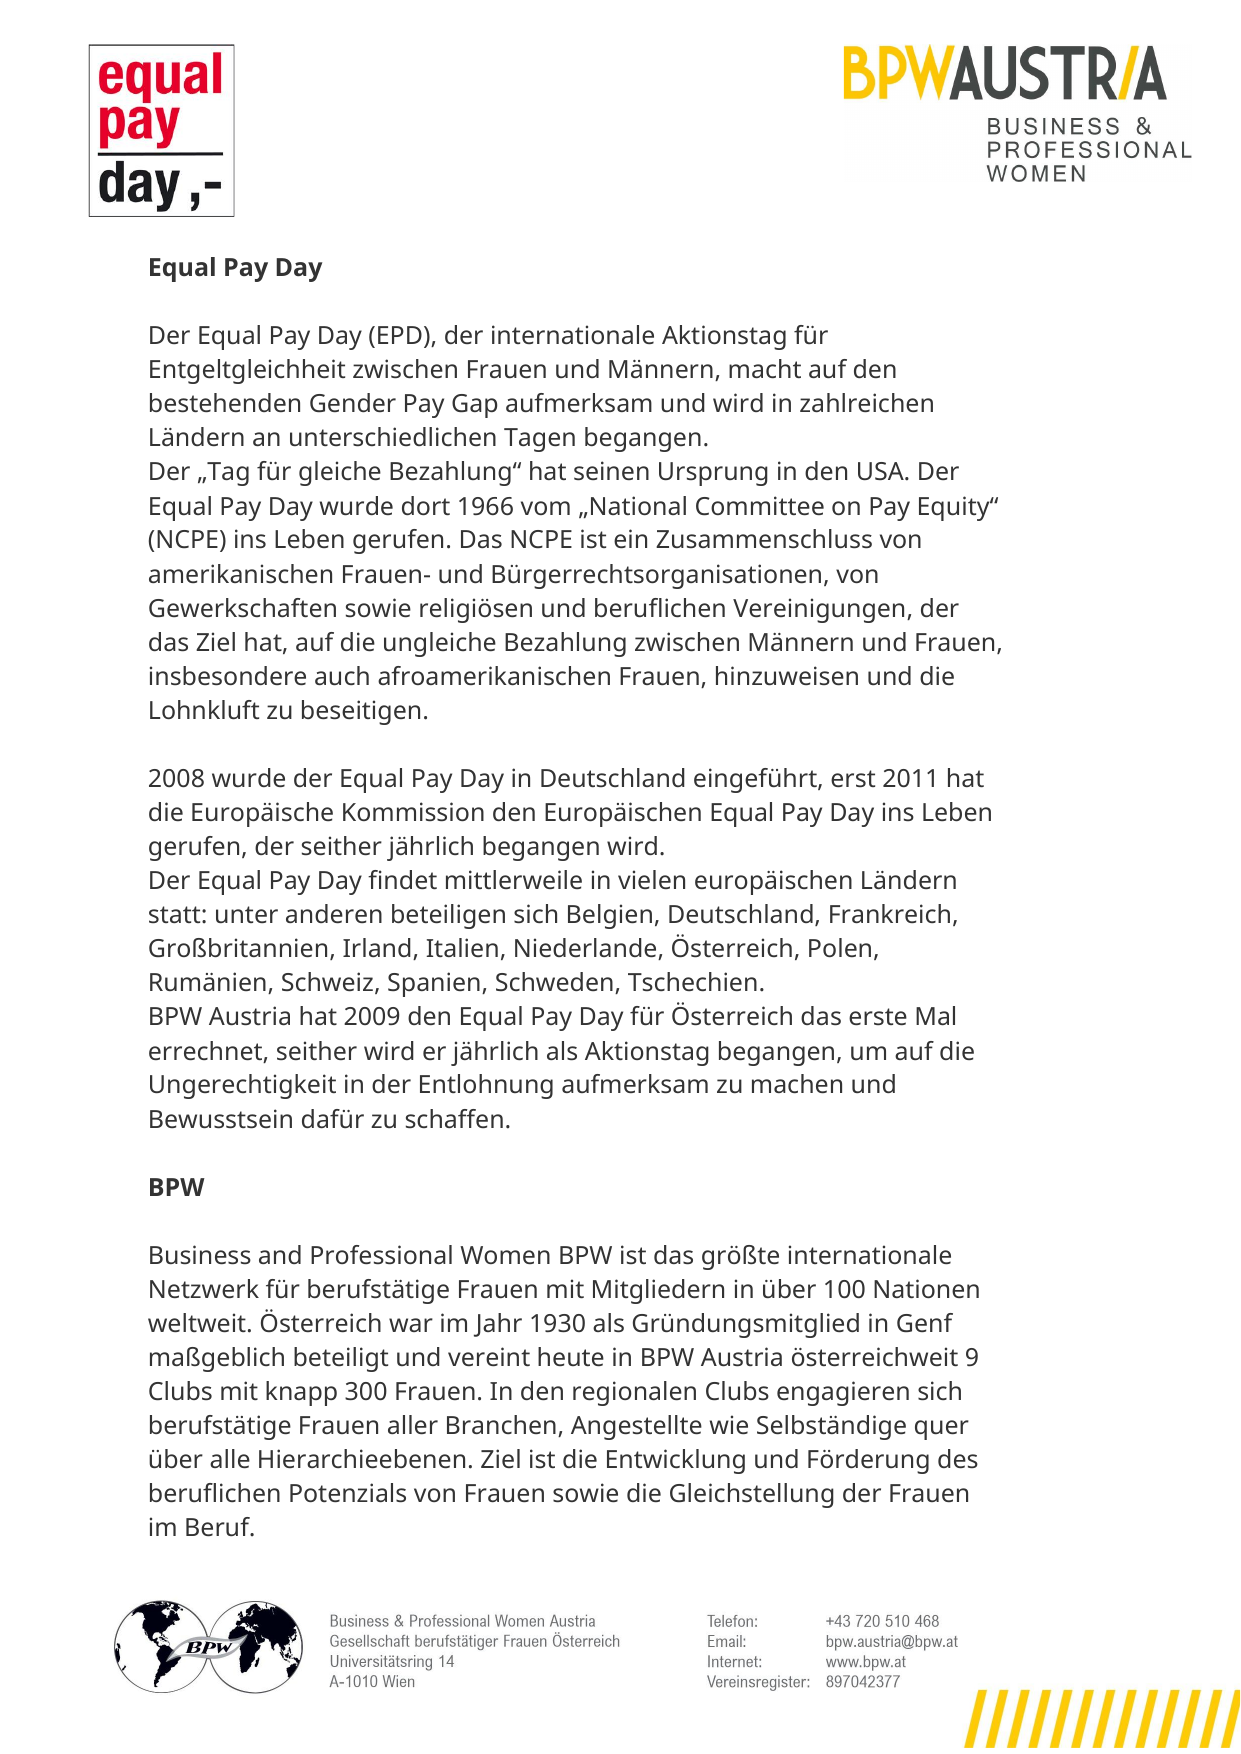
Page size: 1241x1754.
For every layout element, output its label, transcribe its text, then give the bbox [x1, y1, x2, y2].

text Der „Tag für gleiche Bezahlung“ hat seinen Ursprung in den USA. Der Equal Pay Day wurde dort 1966 vom „National Committee on Pay Equity“ (NCPE) ins Leben gerufen. Das NCPE ist ein Zusammenschluss von amerikanischen Frauen- und Bürgerrechtsorganisationen, von Gewerkschaften sowie religiösen und beruflichen Vereinigungen, der das Ziel hat, auf die ungleiche Bezahlung zwischen Männern und Frauen, insbesondere auch afroamerikanischen Frauen, hinzuweisen und die Lohnkluft zu beseitigen. [148, 454, 1004, 727]
text 2008 wurde der Equal Pay Day in Deutschland eingeführt, erst 2011 hat die Europäische Kommission den Europäischen Equal Pay Day ins Leben gerufen, der seither jährlich begangen wird. [148, 761, 1004, 863]
picture [88, 44, 235, 217]
picture [1, 1555, 1241, 1748]
text Business and Professional Women BPW ist das größte internationale Netzwerk für berufstätige Frauen mit Mitgliedern in über 100 Nationen weltweit. Österreich war im Jahr 1930 als Gründungsmitglied in Genf maßgeblich beteiligt und vereint heute in BPW Austria österreichweit 9 Clubs mit knapp 300 Frauen. In den regionalen Clubs engagieren sich berufstätige Frauen aller Branchen, Angestellte wie Selbständige quer über alle Hierarchieebenen. Ziel ist die Entwicklung und Förderung des beruflichen Potenzials von Frauen sowie die Gleichstellung der Frauen im Beruf. [148, 1237, 1004, 1544]
picture [843, 44, 1192, 182]
text BPW Austria hat 2009 den Equal Pay Day für Österreich das erste Mal errechnet, seither wird er jährlich als Aktionstag begangen, um auf die Ungerechtigkeit in der Entlohnung aufmerksam zu machen und Bewusstsein dafür zu schaffen. [148, 999, 1004, 1135]
text BPW [148, 1169, 1004, 1203]
text Equal Pay Day [148, 250, 1004, 284]
text Der Equal Pay Day findet mittlerweile in vielen europäischen Ländern statt: unter anderen beteiligen sich Belgien, Deutschland, Frankreich, Großbritannien, Irland, Italien, Niederlande, Österreich, Polen, Rumänien, Schweiz, Spanien, Schweden, Tschechien. [148, 863, 1004, 999]
text Der Equal Pay Day (EPD), der internationale Aktionstag für Entgeltgleichheit zwischen Frauen und Männern, macht auf den bestehenden Gender Pay Gap aufmerksam und wird in zahlreichen Ländern an unterschiedlichen Tagen begangen. [148, 318, 1004, 454]
